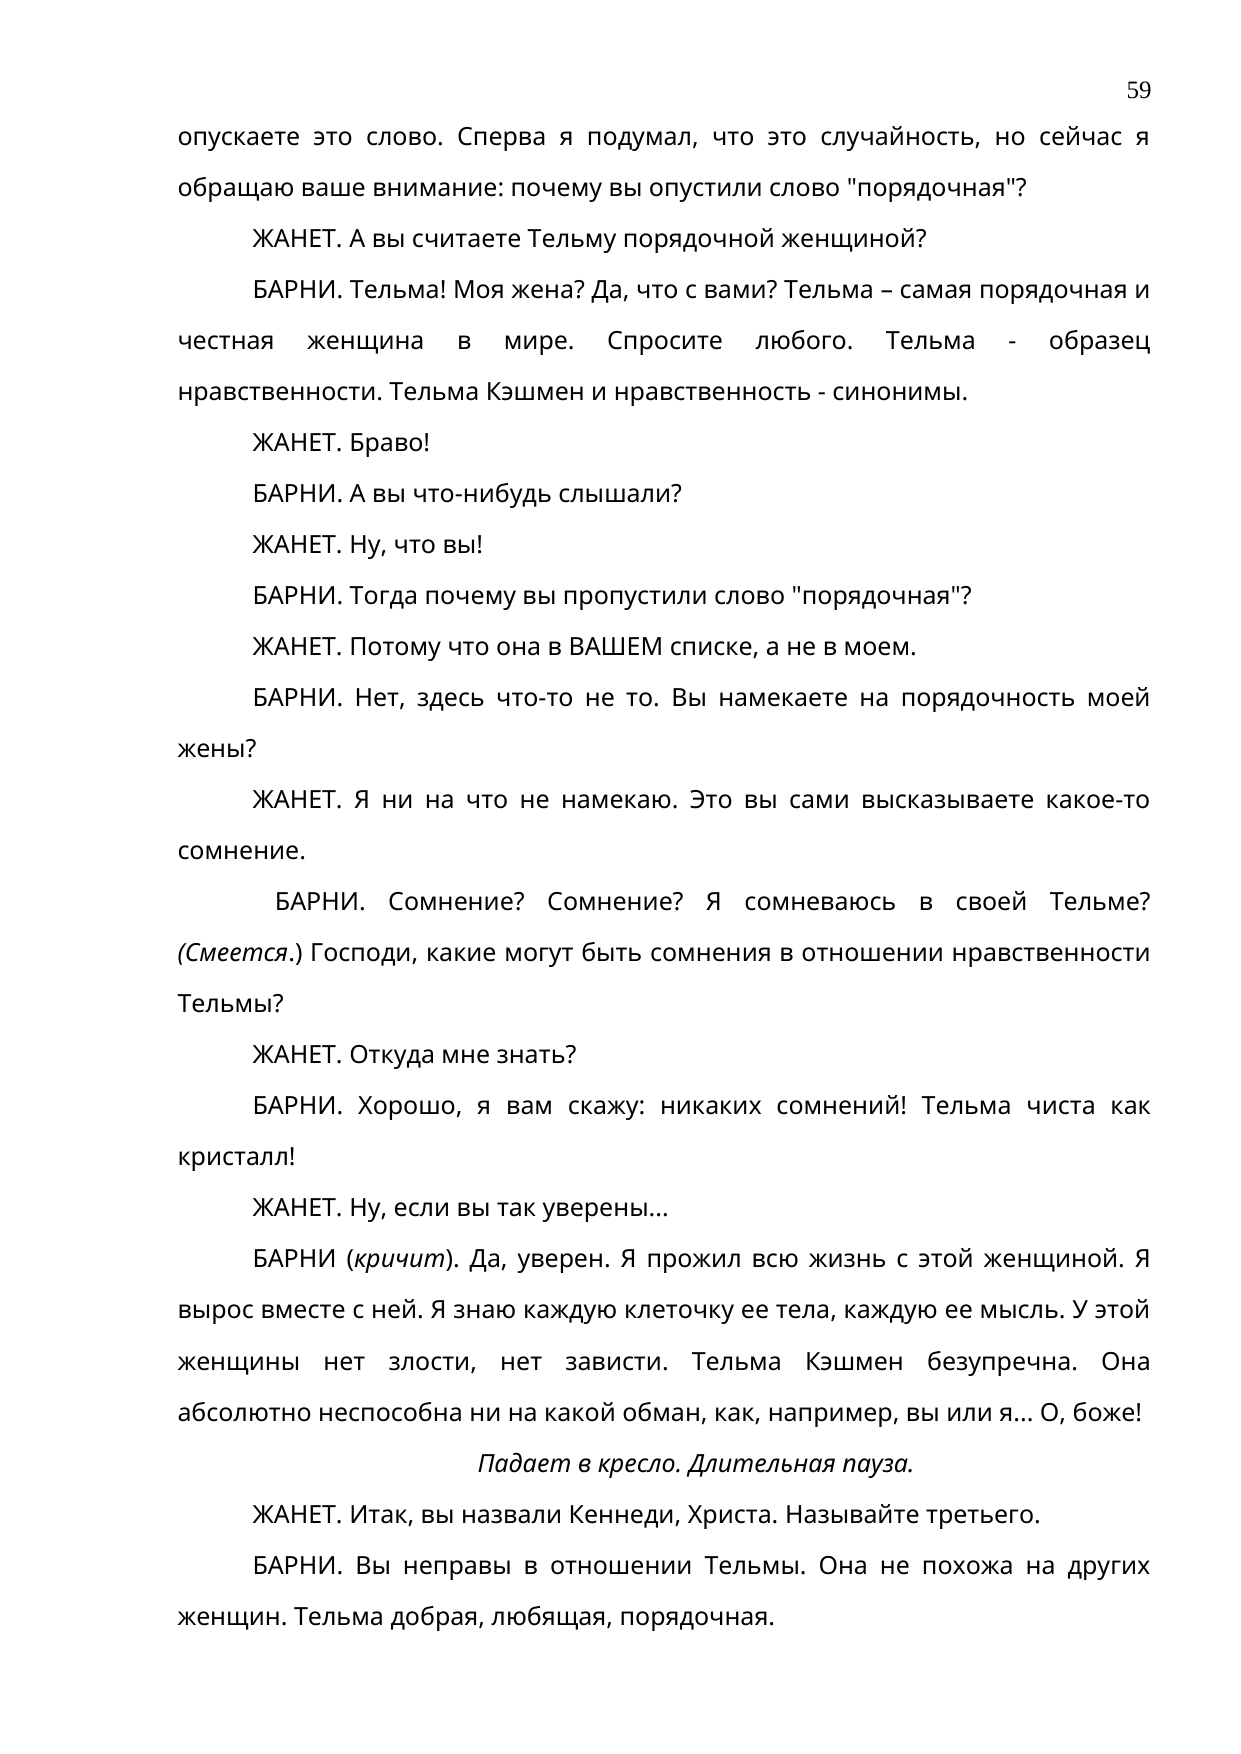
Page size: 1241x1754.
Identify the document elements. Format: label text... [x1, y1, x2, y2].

text БАРНИ. Хорошо, я вам скажу: никаких сомнений! Тельма чиста как кристалл! [177, 1088, 1152, 1173]
text БАРНИ. Тельма! Моя жена? Да, что с вами? Тельма – самая порядочная и честная женщина в мире. Спросите любого. Тельма - образец нравственности. Тельма Кэшмен и нравственность - синонимы. [177, 271, 1152, 407]
text БАРНИ. Нет, здесь что-то не то. Вы намекаете на порядочность моей жены? [177, 679, 1152, 765]
text ЖАНЕТ. Браво! [177, 424, 1152, 458]
text БАРНИ. А вы что-нибудь слышали? [177, 475, 1152, 509]
text БАРНИ. Вы неправы в отношении Тельмы. Она не похожа на других женщин. Тельма добрая, любящая, порядочная. [177, 1547, 1152, 1632]
text БАРНИ. Сомнение? Сомнение? Я сомневаюсь в своей Тельме? (Смеется.) Господи, какие могут быть сомнения в отношении нравственности Тельмы? [177, 884, 1152, 1020]
text БАРНИ (кричит). Да, уверен. Я прожил всю жизнь с этой женщиной. Я вырос вместе с ней. Я знаю каждую клеточку ее тела, каждую ее мысль. У этой женщины нет злости, нет зависти. Тельма Кэшмен безупречна. Она абсолютно неспособна ни на какой обман, как, например, вы или я... О, боже! [177, 1241, 1152, 1428]
text БАРНИ. Тогда почему вы пропустили слово "порядочная"? [252, 577, 1152, 612]
text ЖАНЕТ. Откуда мне знать? [177, 1037, 1152, 1071]
text ЖАНЕТ. Ну, если вы так уверены... [177, 1190, 1152, 1224]
text Падает в кресло. Длительная пауза. [177, 1445, 1152, 1479]
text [177, 118, 1152, 203]
text ЖАНЕТ. Итак, вы назвали Кеннеди, Христа. Называйте третьего. [177, 1496, 1152, 1530]
text ЖАНЕТ. Я ни на что не намекаю. Это вы сами высказываете какое-то сомнение. [177, 782, 1152, 867]
text ЖАНЕТ. Ну, что вы! [177, 526, 1152, 561]
text ЖАНЕТ. А вы считаете Тельму порядочной женщиной? [177, 220, 1152, 254]
text ЖАНЕТ. Потому что она в ВАШЕМ списке, а не в моем. [252, 628, 1152, 663]
